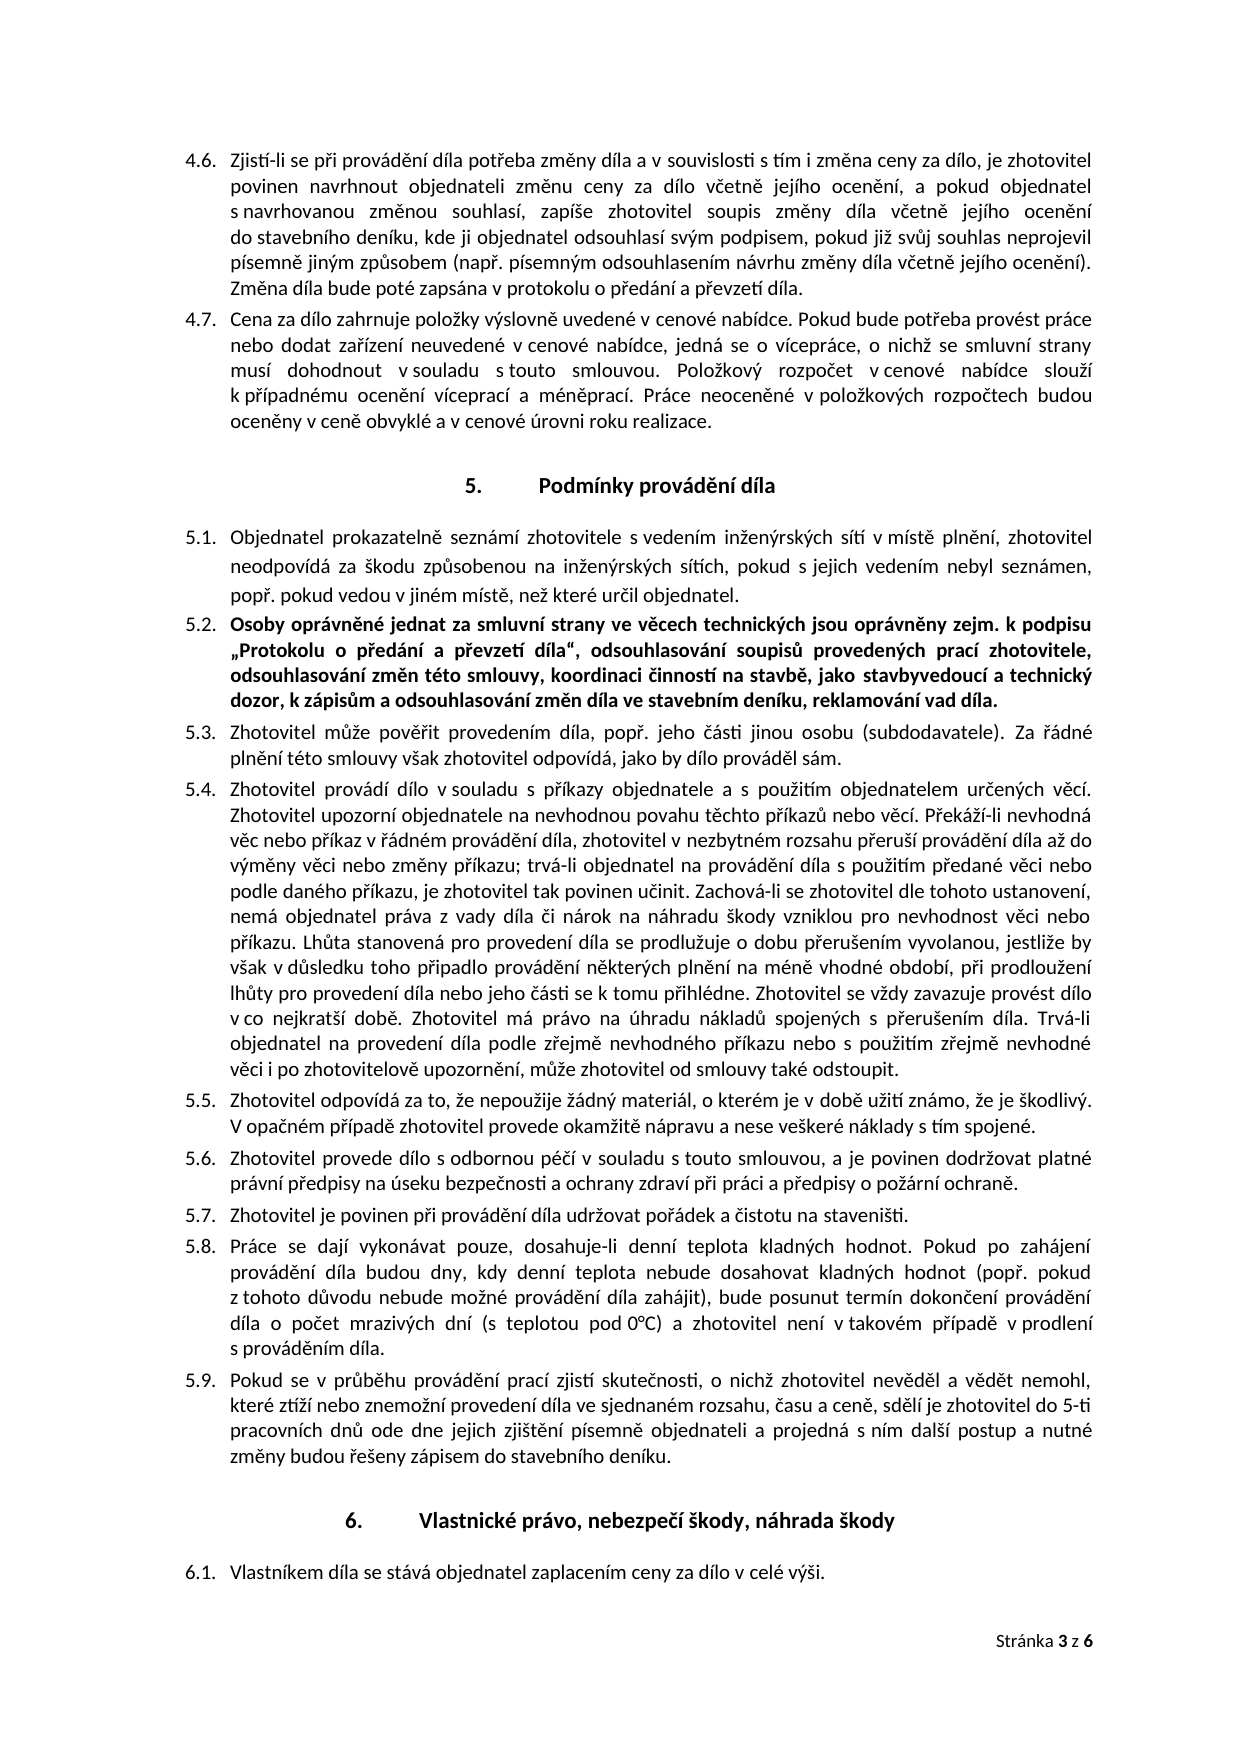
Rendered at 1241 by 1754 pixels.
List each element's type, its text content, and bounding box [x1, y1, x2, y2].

list Zhotovitel odpovídá za to, že nepoužije žádný materiál, o kterém je v době užití známo, že je škodlivý. V opačném případě zhotovitel provede okamžitě nápravu a nese veškeré náklady s tím spojené. [185, 1088, 1093, 1138]
list Osoby oprávněné jednat za smluvní strany ve věcech technických jsou oprávněny zejm. k podpisu „Protokolu o předání a převzetí díla“, odsouhlasování soupisů provedených prací zhotovitele, odsouhlasování změn této smlouvy, koordinaci činností na stavbě, jako stavbyvedoucí a technický dozor, k zápisům a odsouhlasování změn díla ve stavebním deníku, reklamování vad díla. [185, 611, 1093, 713]
list Zhotovitel může pověřit provedením díla, popř. jeho části jinou osobu (subdodavatele). Za řádné plnění této smlouvy však zhotovitel odpovídá, jako by dílo prováděl sám. [185, 719, 1093, 770]
list Cena za dílo zahrnuje položky výslovně uvedené v cenové nabídce. Pokud bude potřeba provést práce nebo dodat zařízení neuvedené v cenové nabídce, jedná se o vícepráce, o nichž se smluvní strany musí dohodnout v souladu s touto smlouvou. Položkový rozpočet v cenové nabídce slouží k případnému ocenění víceprací a méněprací. Práce neoceněné v položkových rozpočtech budou oceněny v ceně obvyklé a v cenové úrovni roku realizace. [185, 306, 1093, 433]
list Zhotovitel je povinen při provádění díla udržovat pořádek a čistotu na staveništi. [185, 1202, 1093, 1227]
list Práce se dají vykonávat pouze, dosahuje-li denní teplota kladných hodnot. Pokud po zahájení provádění díla budou dny, kdy denní teplota nebude dosahovat kladných hodnot (popř. pokud z tohoto důvodu nebude možné provádění díla zahájit), bude posunut termín dokončení provádění díla o počet mrazivých dní (s teplotou pod 0°C) a zhotovitel není v takovém případě v prodlení s prováděním díla. [185, 1233, 1093, 1361]
list Zhotovitel provádí dílo v souladu s příkazy objednatele a s použitím objednatelem určených věcí. Zhotovitel upozorní objednatele na nevhodnou povahu těchto příkazů nebo věcí. Překáží-li nevhodná věc nebo příkaz v řádném provádění díla, zhotovitel v nezbytném rozsahu přeruší provádění díla až do výměny věci nebo změny příkazu; trvá-li objednatel na provádění díla s použitím předané věci nebo podle daného příkazu, je zhotovitel tak povinen učinit. Zachová-li se zhotovitel dle tohoto ustanovení, nemá objednatel práva z vady díla či nárok na náhradu škody vzniklou pro nevhodnost věci nebo příkazu. Lhůta stanovená pro provedení díla se prodlužuje o dobu přerušením vyvolanou, jestliže by však v důsledku toho připadlo provádění některých plnění na méně vhodné období, při prodloužení lhůty pro provedení díla nebo jeho části se k tomu přihlédne. Zhotovitel se vždy zavazuje provést dílo v co nejkratší době. Zhotovitel má právo na úhradu nákladů spojených s přerušením díla. Trvá-li objednatel na provedení díla podle zřejmě nevhodného příkazu nebo s použitím zřejmě nevhodné věci i po zhotovitelově upozornění, může zhotovitel od smlouvy také odstoupit. [185, 776, 1093, 1081]
list Zhotovitel provede dílo s odbornou péčí v souladu s touto smlouvou, a je povinen dodržovat platné právní předpisy na úseku bezpečnosti a ochrany zdraví při práci a předpisy o požární ochraně. [185, 1145, 1093, 1196]
list Objednatel prokazatelně seznámí zhotovitele s vedením inženýrských sítí v místě plnění, zhotovitel neodpovídá za škodu způsobenou na inženýrských sítích, pokud s jejich vedením nebyl seznámen, popř. pokud vedou v jiném místě, než které určil objednatel. [185, 524, 1093, 608]
list Vlastnické právo, nebezpečí škody, náhrada škody [148, 1506, 1093, 1534]
list Vlastníkem díla se stává objednatel zaplacením ceny za dílo v celé výši. [185, 1559, 1093, 1584]
list Zjistí-li se při provádění díla potřeba změny díla a v souvislosti s tím i změna ceny za dílo, je zhotovitel povinen navrhnout objednateli změnu ceny za dílo včetně jejího ocenění, a pokud objednatel s navrhovanou změnou souhlasí, zapíše zhotovitel soupis změny díla včetně jejího ocenění do stavebního deníku, kde ji objednatel odsouhlasí svým podpisem, pokud již svůj souhlas neprojevil písemně jiným způsobem (např. písemným odsouhlasením návrhu změny díla včetně jejího ocenění). Změna díla bude poté zapsána v protokolu o předání a převzetí díla. [185, 148, 1093, 300]
list Podmínky provádění díla [148, 471, 1093, 499]
list Pokud se v průběhu provádění prací zjistí skutečnosti, o nichž zhotovitel nevěděl a vědět nemohl, které ztíží nebo znemožní provedení díla ve sjednaném rozsahu, času a ceně, sdělí je zhotovitel do 5-ti pracovních dnů ode dne jejich zjištění písemně objednateli a projedná s ním další postup a nutné změny budou řešeny zápisem do stavebního deníku. [185, 1367, 1093, 1468]
